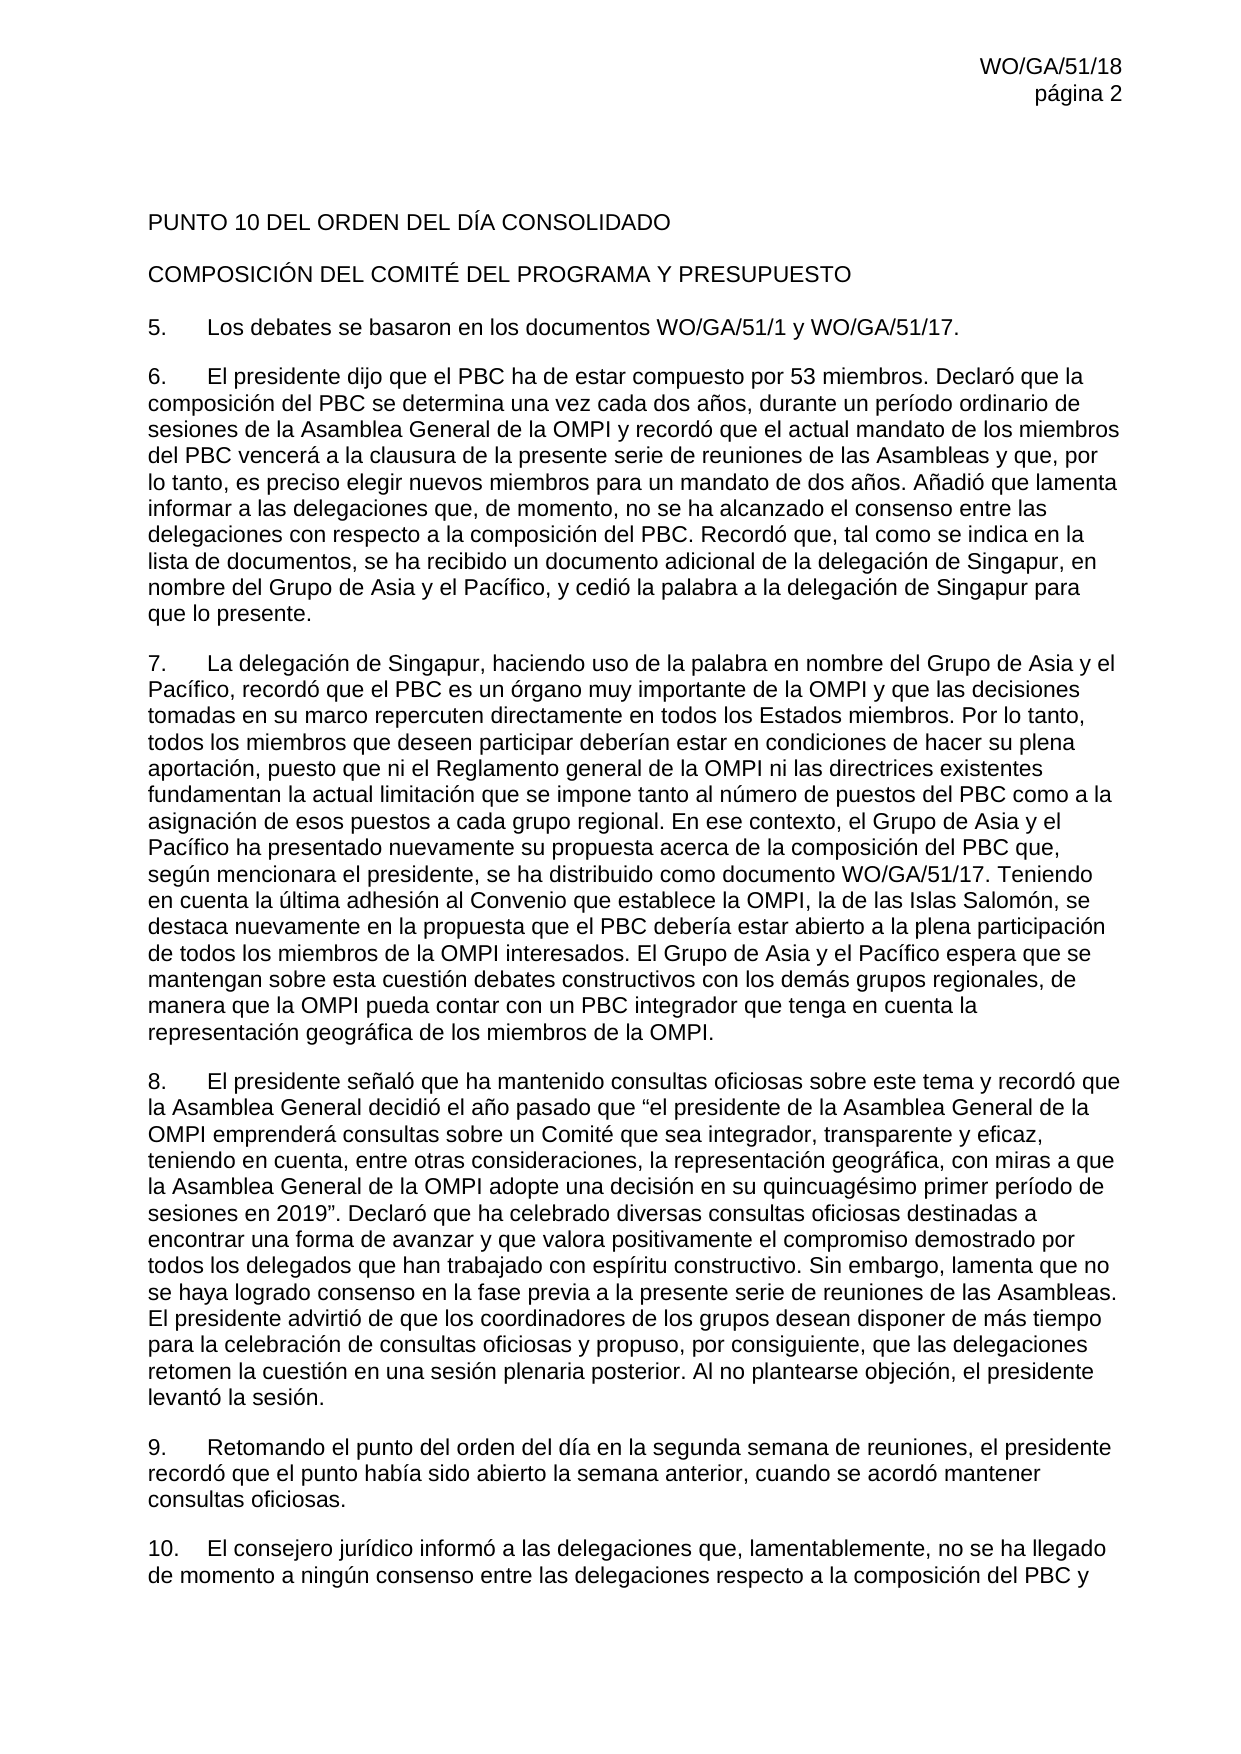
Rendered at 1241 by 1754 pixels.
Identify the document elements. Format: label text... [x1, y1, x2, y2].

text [148, 1535, 1122, 1588]
text El presidente señaló que ha mantenido consultas oficiosas sobre este tema y recordó que la Asamblea General decidió el año pasado que “el presidente de la Asamblea General de la OMPI emprenderá consultas sobre un Comité que sea integrador, transparente y eficaz, teniendo en cuenta, entre otras consideraciones, la representación geográfica, con miras a que la Asamblea General de la OMPI adopte una decisión en su quincuagésimo primer período de sesiones en 2019”. Declaró que ha celebrado diversas consultas oficiosas destinadas a encontrar una forma de avanzar y que valora positivamente el compromiso demostrado por todos los delegados que han trabajado con espíritu constructivo. Sin embargo, lamenta que no se haya logrado consenso en la fase previa a la presente serie de reuniones de las Asambleas. El presidente advirtió de que los coordinadores de los grupos desean disponer de más tiempo para la celebración de consultas oficiosas y propuso, por consiguiente, que las delegaciones retomen la cuestión en una sesión plenaria posterior. Al no plantearse objeción, el presidente levantó la sesión. [148, 1068, 1122, 1411]
text Los debates se basaron en los documentos WO/GA/51/1 y WO/GA/51/17. [148, 314, 1122, 340]
text PUNTO 10 DEL ORDEN DEL DÍA CONSOLIDADO COMPOSICIÓN DEL COMITÉ DEL PROGRAMA Y PRESUPUESTO [148, 208, 1122, 288]
text El presidente dijo que el PBC ha de estar compuesto por 53 miembros. Declaró que la composición del PBC se determina una vez cada dos años, durante un período ordinario de sesiones de la Asamblea General de la OMPI y recordó que el actual mandato de los miembros del PBC vencerá a la clausura de la presente serie de reuniones de las Asambleas y que, por lo tanto, es preciso elegir nuevos miembros para un mandato de dos años. Añadió que lamenta informar a las delegaciones que, de momento, no se ha alcanzado el consenso entre las delegaciones con respecto a la composición del PBC. Recordó que, tal como se indica en la lista de documentos, se ha recibido un documento adicional de la delegación de Singapur, en nombre del Grupo de Asia y el Pacífico, y cedió la palabra a la delegación de Singapur para que lo presente. [148, 363, 1122, 627]
text Retomando el punto del orden del día en la segunda semana de reuniones, el presidente recordó que el punto había sido abierto la semana anterior, cuando se acordó mantener consultas oficiosas. [148, 1433, 1122, 1512]
text La delegación de Singapur, haciendo uso de la palabra en nombre del Grupo de Asia y el Pacífico, recordó que el PBC es un órgano muy importante de la OMPI y que las decisiones tomadas en su marco repercuten directamente en todos los Estados miembros. Por lo tanto, todos los miembros que deseen participar deberían estar en condiciones de hacer su plena aportación, puesto que ni el Reglamento general de la OMPI ni las directrices existentes fundamentan la actual limitación que se impone tanto al número de puestos del PBC como a la asignación de esos puestos a cada grupo regional. En ese contexto, el Grupo de Asia y el Pacífico ha presentado nuevamente su propuesta acerca de la composición del PBC que, según mencionara el presidente, se ha distribuido como documento WO/GA/51/17. Teniendo en cuenta la última adhesión al Convenio que establece la OMPI, la de las Islas Salomón, se destaca nuevamente en la propuesta que el PBC debería estar abierto a la plena participación de todos los miembros de la OMPI interesados. El Grupo de Asia y el Pacífico espera que se mantengan sobre esta cuestión debates constructivos con los demás grupos regionales, de manera que la OMPI pueda contar con un PBC integrador que tenga en cuenta la representación geográfica de los miembros de la OMPI. [148, 650, 1122, 1045]
